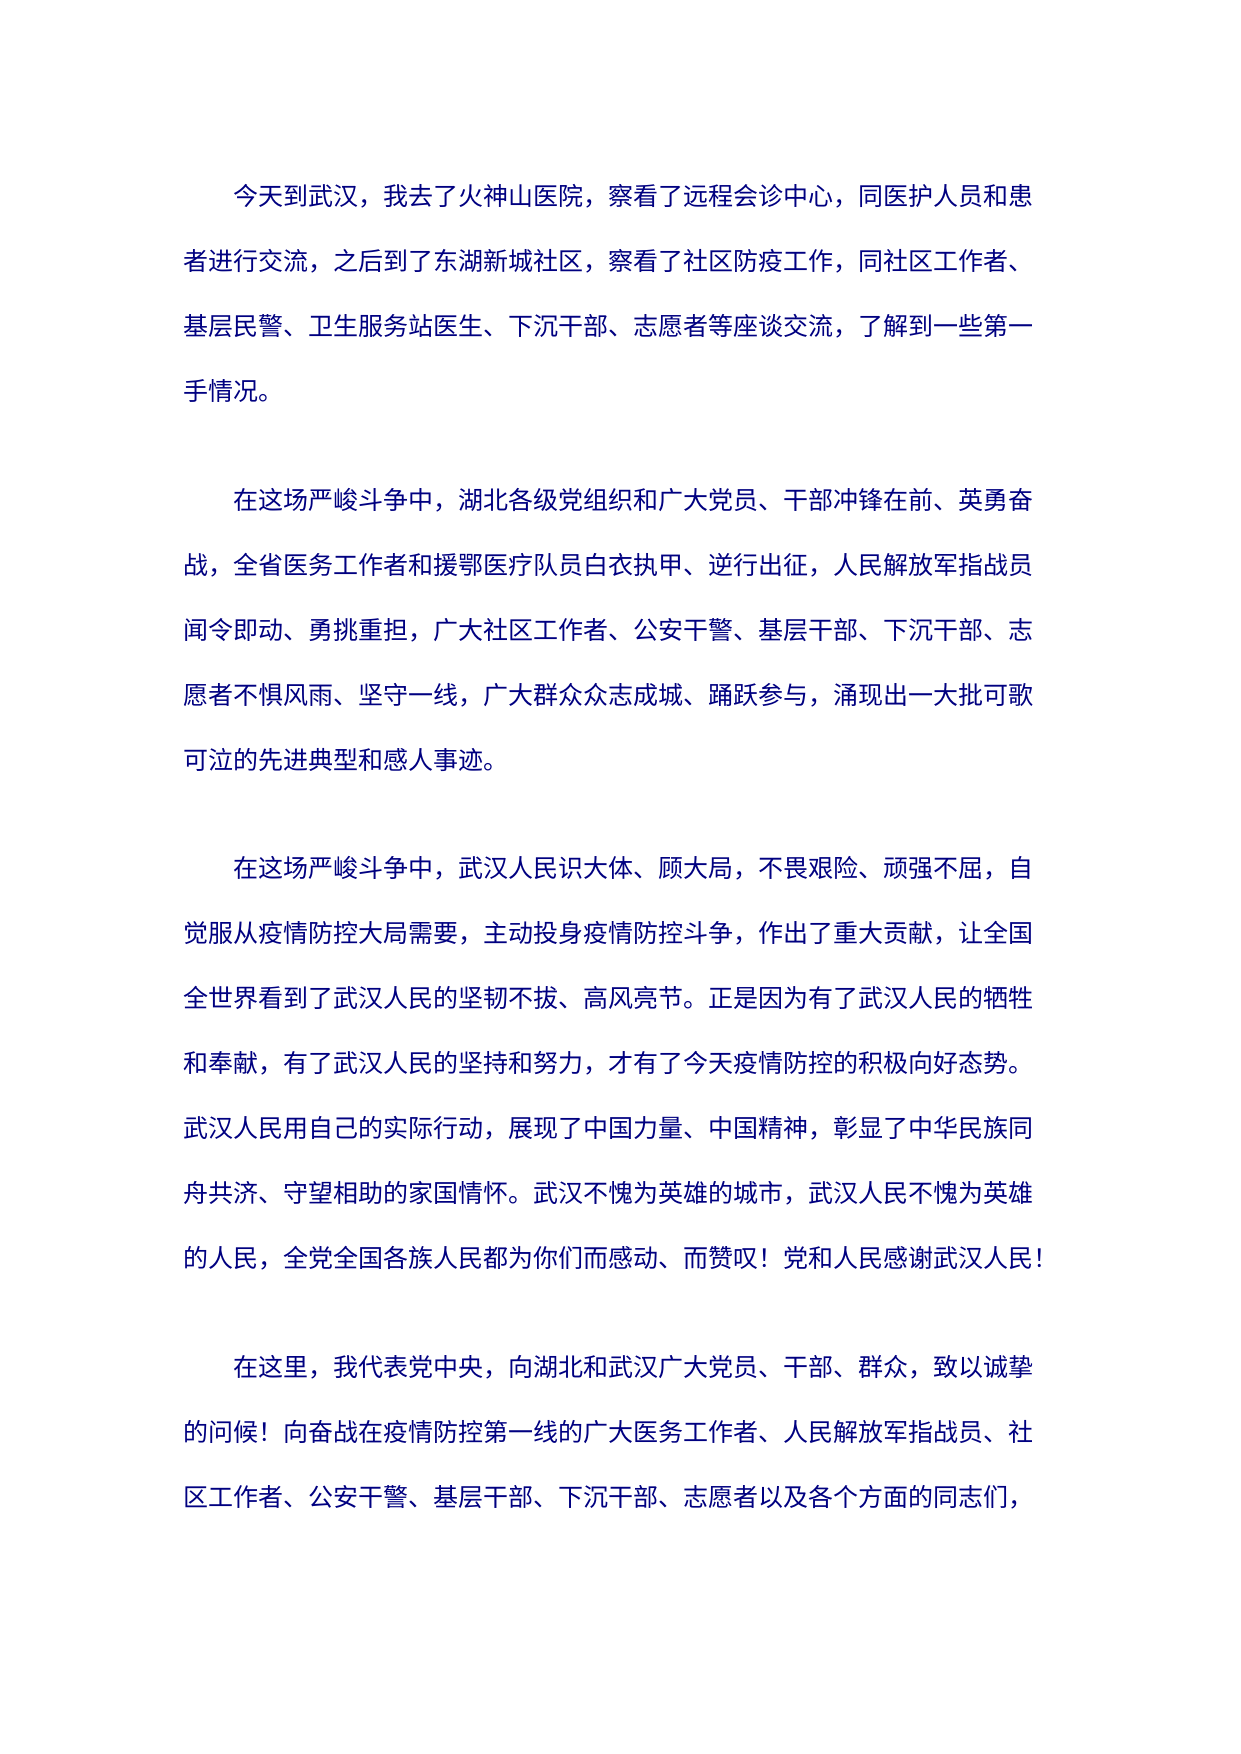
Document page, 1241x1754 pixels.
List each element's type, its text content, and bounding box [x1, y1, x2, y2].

text 在这场严峻斗争中，武汉人民识大体、顾大局，不畏艰险、顽强不屈，自觉服从疫情防控大局需要，主动投身疫情防控斗争，作出了重大贡献，让全国全世界看到了武汉人民的坚韧不拔、高风亮节。正是因为有了武汉人民的牺牲和奉献，有了武汉人民的坚持和努力，才有了今天疫情防控的积极向好态势。武汉人民用自己的实际行动，展现了中国力量、中国精神，彰显了中华民族同舟共济、守望相助的家国情怀。武汉不愧为英雄的城市，武汉人民不愧为英雄的人民，全党全国各族人民都为你们而感动、而赞叹！党和人民感谢武汉人民！ [183, 834, 1057, 1289]
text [183, 1333, 1057, 1528]
text 在这场严峻斗争中，湖北各级党组织和广大党员、干部冲锋在前、英勇奋战，全省医务工作者和援鄂医疗队员白衣执甲、逆行出征，人民解放军指战员闻令即动、勇挑重担，广大社区工作者、公安干警、基层干部、下沉干部、志愿者不惧风雨、坚守一线，广大群众众志成城、踊跃参与，涌现出一大批可歌可泣的先进典型和感人事迹。 [183, 466, 1057, 791]
text 今天到武汉，我去了火神山医院，察看了远程会诊中心，同医护人员和患者进行交流，之后到了东湖新城社区，察看了社区防疫工作，同社区工作者、基层民警、卫生服务站医生、下沉干部、志愿者等座谈交流，了解到一些第一手情况。 [183, 162, 1057, 422]
